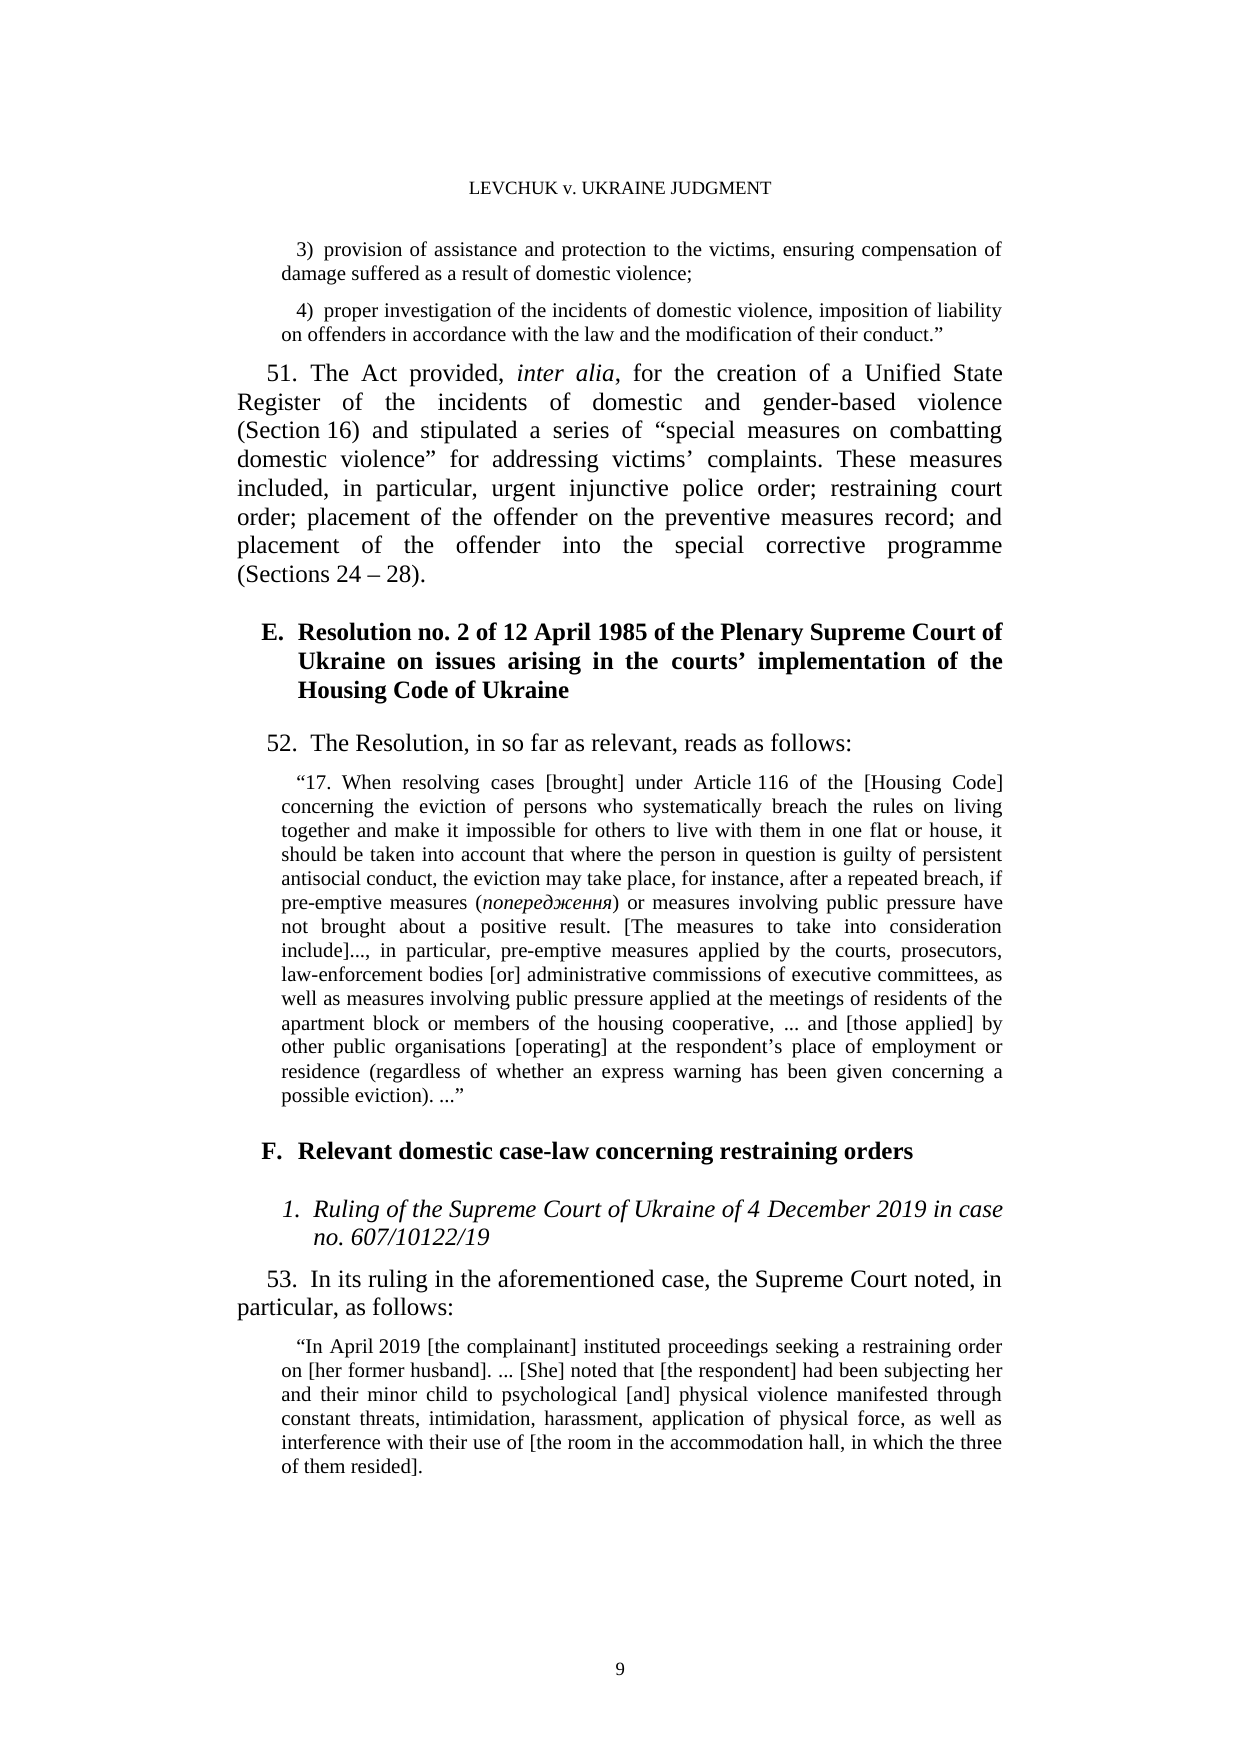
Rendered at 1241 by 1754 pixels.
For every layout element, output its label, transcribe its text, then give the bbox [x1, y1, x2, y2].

text 53. In its ruling in the aforementioned case, the Supreme Court noted, in particular, as follows: [237, 1264, 1003, 1321]
text 51. The Act provided, inter alia, for the creation of a Unified State Register of the incidents of domestic and gender-based violence (Section 16) and stipulated a series of “special measures on combatting domestic violence” for addressing victims’ complaints. These measures included, in particular, urgent injunctive police order; restraining court order; placement of the offender on the preventive measures record; and placement of the offender into the special corrective programme (Sections 24 – 28). [237, 358, 1003, 588]
text 52. The Resolution, in so far as relevant, reads as follows: [237, 728, 1003, 757]
text “17. When resolving cases [brought] under Article 116 of the [Housing Code] concerning the eviction of persons who systematically breach the rules on living together and make it impossible for others to live with them in one flat or house, it should be taken into account that where the person in question is guilty of persistent antisocial conduct, the eviction may take place, for instance, after a repeated breach, if pre-emptive measures (попередження) or measures involving public pressure have not brought about a positive result. [The measures to take into consideration include]..., in particular, pre-emptive measures applied by the courts, prosecutors, law-enforcement bodies [or] administrative commissions of executive committees, as well as measures involving public pressure applied at the meetings of residents of the apartment block or members of the housing cooperative, ... and [those applied] by other public organisations [operating] at the respondent’s place of employment or residence (regardless of whether an express warning has been given concerning a possible eviction). ...” [281, 770, 1003, 1107]
text “In April 2019 [the complainant] instituted proceedings seeking a restraining order on [her former husband]. ... [She] noted that [the respondent] had been subjecting her and their minor child to psychological [and] physical violence manifested through constant threats, intimidation, harassment, application of physical force, as well as interference with their use of [the room in the accommodation hall, in which the three of them resided]. [281, 1334, 1003, 1478]
list Relevant domestic case-law concerning restraining orders [261, 1136, 1003, 1164]
text 4) proper investigation of the incidents of domestic violence, imposition of liability on offenders in accordance with the law and the modification of their conduct.” [281, 297, 1003, 346]
text 3) provision of assistance and protection to the victims, ensuring compensation of damage suffered as a result of domestic violence; [281, 237, 1003, 285]
list Ruling of the Supreme Court of Ukraine of 4 December 2019 in case no. 607/10122/19 [282, 1194, 1003, 1251]
list Resolution no. 2 of 12 April 1985 of the Plenary Supreme Court of Ukraine on issues arising in the courts’ implementation of the Housing Code of Ukraine [261, 617, 1003, 703]
